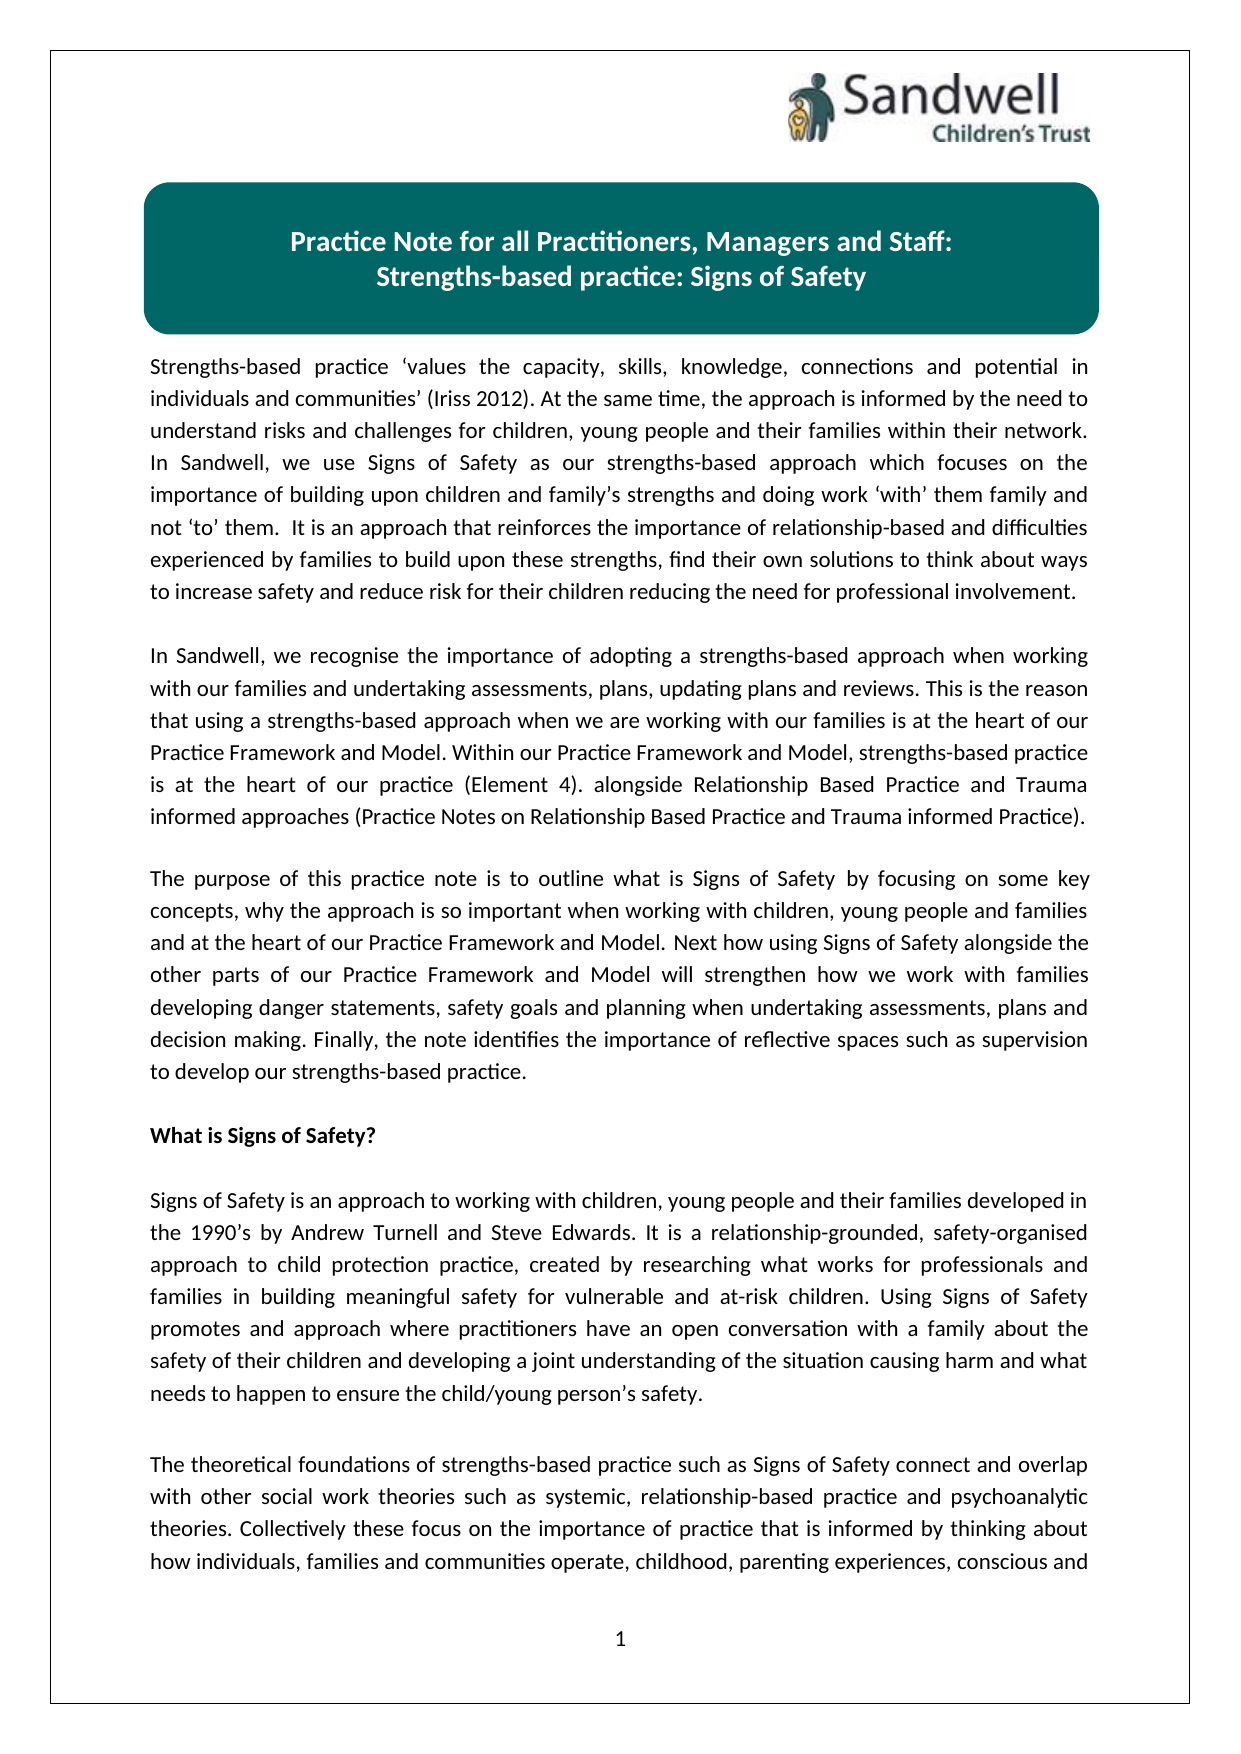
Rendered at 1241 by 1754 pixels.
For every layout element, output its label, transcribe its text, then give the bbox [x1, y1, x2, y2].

text What is Signs of Safety? [150, 1121, 1090, 1149]
text Signs of Safety is an approach to working with children, young people and their families developed in the 1990’s by Andrew Turnell and Steve Edwards. It is a relationship-grounded, safety-organised approach to child protection practice, created by researching what works for professionals and families in building meaningful safety for vulnerable and at-risk children. Using Signs of Safety promotes and approach where practitioners have an open conversation with a family about the safety of their children and developing a joint understanding of the situation causing harm and what needs to happen to ensure the child/young person’s safety. [150, 1186, 1090, 1407]
text In Sandwell, we recognise the importance of adopting a strengths-based approach when working with our families and undertaking assessments, plans, updating plans and reviews. This is the reason that using a strengths-based approach when we are working with our families is at the heart of our Practice Framework and Model. Within our Practice Framework and Model, strengths-based practice is at the heart of our practice (Element 4). alongside Relationship Based Practice and Trauma informed approaches (Practice Notes on Relationship Based Practice and Trauma informed Practice). [150, 642, 1090, 831]
picture [788, 73, 1091, 142]
text Strengths-based practice ‘values the capacity, skills, knowledge, connections and potential in individuals and communities’ (Iriss 2012). At the same time, the approach is informed by the need to understand risks and challenges for children, young people and their families within their network. In Sandwell, we use Signs of Safety as our strengths-based approach which focuses on the importance of building upon children and family’s strengths and doing work ‘with’ them family and not ‘to’ them. It is an approach that reinforces the importance of relationship-based and difficulties experienced by families to build upon these strengths, find their own solutions to think about ways to increase safety and reduce risk for their children reducing the need for professional involvement. [150, 352, 1090, 605]
text The purpose of this practice note is to outline what is Signs of Safety by focusing on some key concepts, why the approach is so important when working with children, young people and families and at the heart of our Practice Framework and Model. Next how using Signs of Safety alongside the other parts of our Practice Framework and Model will strengthen how we work with families developing danger statements, safety goals and planning when undertaking assessments, plans and decision making. Finally, the note identifies the importance of reflective spaces such as supervision to develop our strengths-based practice. [150, 864, 1090, 1085]
